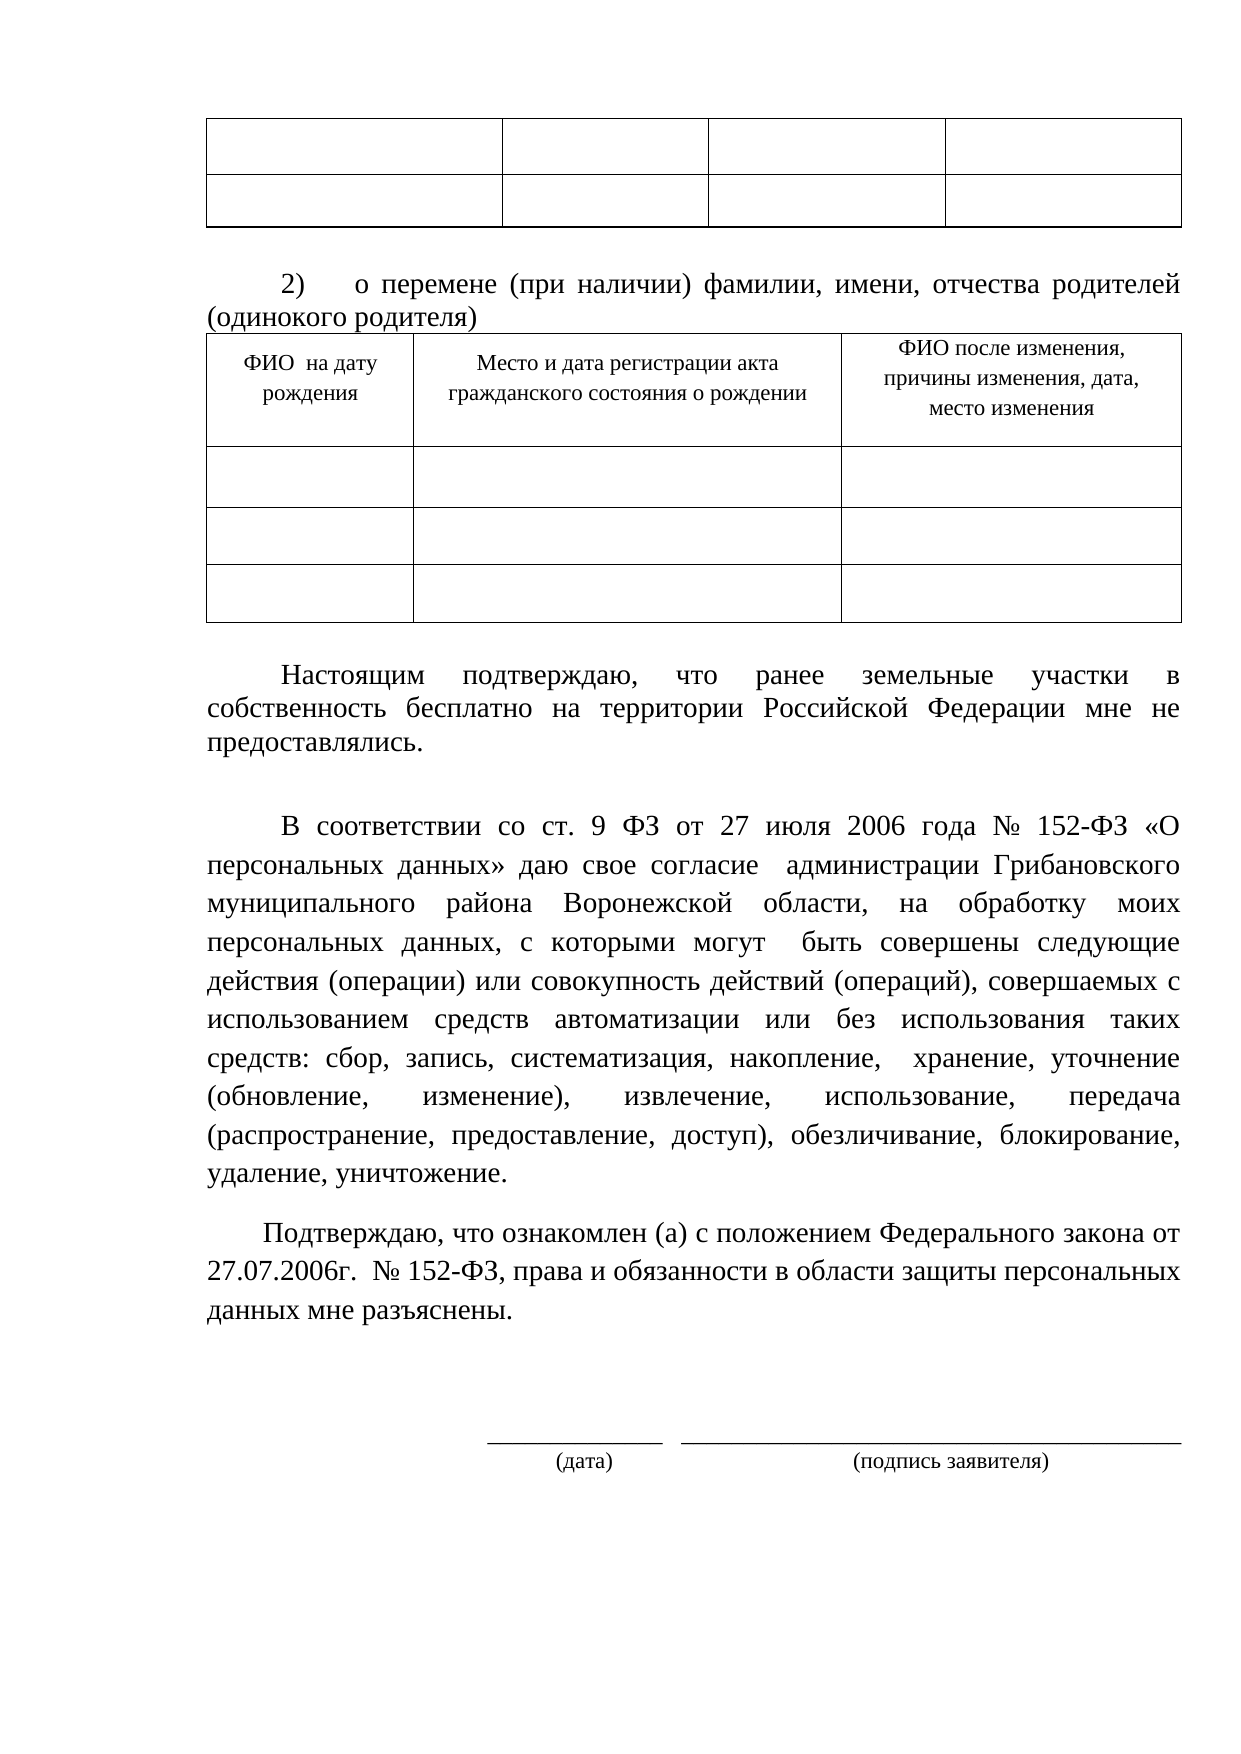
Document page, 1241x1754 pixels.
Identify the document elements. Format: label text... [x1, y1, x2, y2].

table_cell [414, 565, 841, 622]
table_cell [946, 119, 1181, 174]
table_cell [207, 119, 502, 174]
table_header ФИО на дату рождения [207, 334, 413, 446]
list о перемене (при наличии) фамилии, имени, отчества родителей (одинокого родителя) [207, 266, 1181, 333]
table_cell [207, 175, 502, 226]
table_cell [414, 447, 841, 507]
text Подтверждаю, что ознакомлен (а) с положением Федерального закона от 27.07.2006г. № 152-ФЗ, права и обязанности в области защиты персональных данных мне разъяснены. [207, 1215, 1181, 1325]
table_cell [842, 508, 1181, 564]
table_cell [207, 508, 413, 564]
table_cell [207, 447, 413, 507]
table_cell [503, 175, 708, 226]
text (дата) (подпись заявителя) [207, 1447, 1181, 1473]
table_cell [709, 119, 945, 174]
table_cell [503, 119, 708, 174]
table_cell [414, 508, 841, 564]
table_header Место и дата регистрации акта гражданского состояния о рождении [414, 334, 841, 446]
table_cell [842, 565, 1181, 622]
table_header ФИО после изменения, причины изменения, дата, место изменения [842, 334, 1181, 446]
table_cell [946, 175, 1181, 226]
table_cell [842, 447, 1181, 507]
table_cell [207, 565, 413, 622]
text Настоящим подтверждаю, что ранее земельные участки в собственность бесплатно на территории Российской Федерации мне не предоставлялись. [207, 657, 1181, 757]
text ______________ ________________________________________ [207, 1418, 1181, 1447]
text В соответствии со ст. 9 ФЗ от 27 июля 2006 года № 152-ФЗ «О персональных данных» даю свое согласие администрации Грибановского муниципального района Воронежской области, на обработку моих персональных данных, с которыми могут быть совершены следующие действия (операции) или совокупность действий (операций), совершаемых с использованием средств автоматизации или без использования таких средств: сбор, запись, систематизация, накопление, хранение, уточнение (обновление, изменение), извлечение, использование, передача (распространение, предоставление, доступ), обезличивание, блокирование, удаление, уничтожение. [207, 808, 1181, 1189]
table_cell [709, 175, 945, 226]
